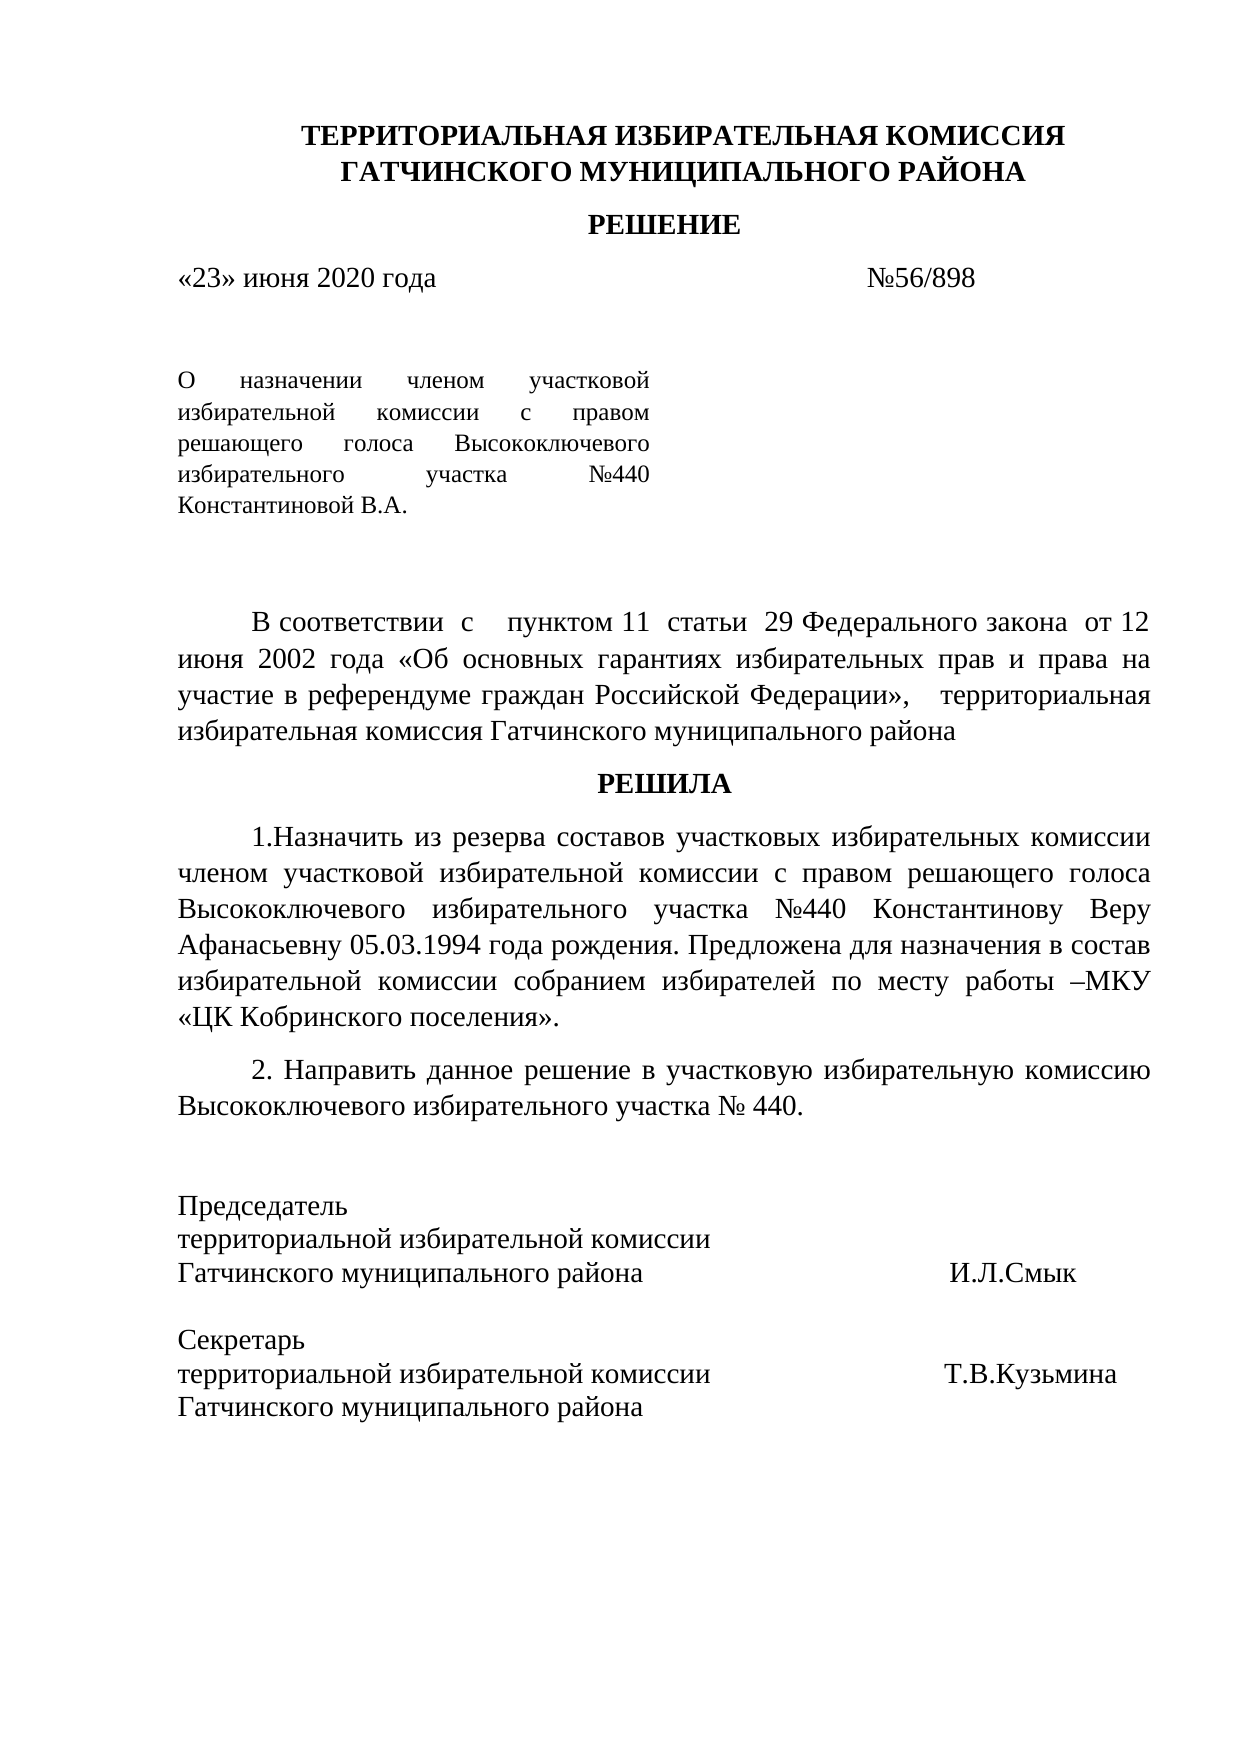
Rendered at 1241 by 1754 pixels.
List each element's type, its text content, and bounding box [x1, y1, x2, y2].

text ТЕРРИТОРИАЛЬНАЯ ИЗБИРАТЕЛЬНАЯ КОМИССИЯ ГАТЧИНСКОГО МУНИЦИПАЛЬНОГО РАЙОНА [215, 118, 1152, 188]
text территориальной избирательной комиссии [177, 1222, 1152, 1255]
text О назначении членом участковой избирательной комиссии с правом решающего голоса Высокоключевого избирательного участка №440 Константиновой В.А. [177, 366, 650, 518]
text Гатчинского муниципального района [177, 1389, 1152, 1423]
text «23» июня 2020 года №56/898 [177, 260, 1152, 293]
text Гатчинского муниципального района И.Л.Смык [177, 1255, 1152, 1289]
text территориальной избирательной комиссии Т.В.Кузьмина [177, 1356, 1152, 1389]
text Секретарь [177, 1322, 1152, 1356]
text В соответствии с пунктом 11 статьи 29 Федерального закона от 12 июня 2002 года «Об основных гарантиях избирательных прав и права на участие в референдуме граждан Российской Федерации», территориальная избирательная комиссия Гатчинского муниципального района [177, 604, 1152, 747]
text 2. Направить данное решение в участковую избирательную комиссию Высокоключевого избирательного участка № 440. [177, 1052, 1152, 1122]
text РЕШЕНИЕ [177, 207, 1152, 241]
text Председатель [177, 1188, 1152, 1222]
text РЕШИЛА [177, 766, 1152, 799]
text 1.Назначить из резерва составов участковых избирательных комиссии членом участковой избирательной комиссии с правом решающего голоса Высокоключевого избирательного участка №440 Константинову Веру Афанасьевну 05.03.1994 года рождения. Предложена для назначения в состав избирательной комиссии собранием избирателей по месту работы –МКУ «ЦК Кобринского поселения». [177, 819, 1152, 1033]
